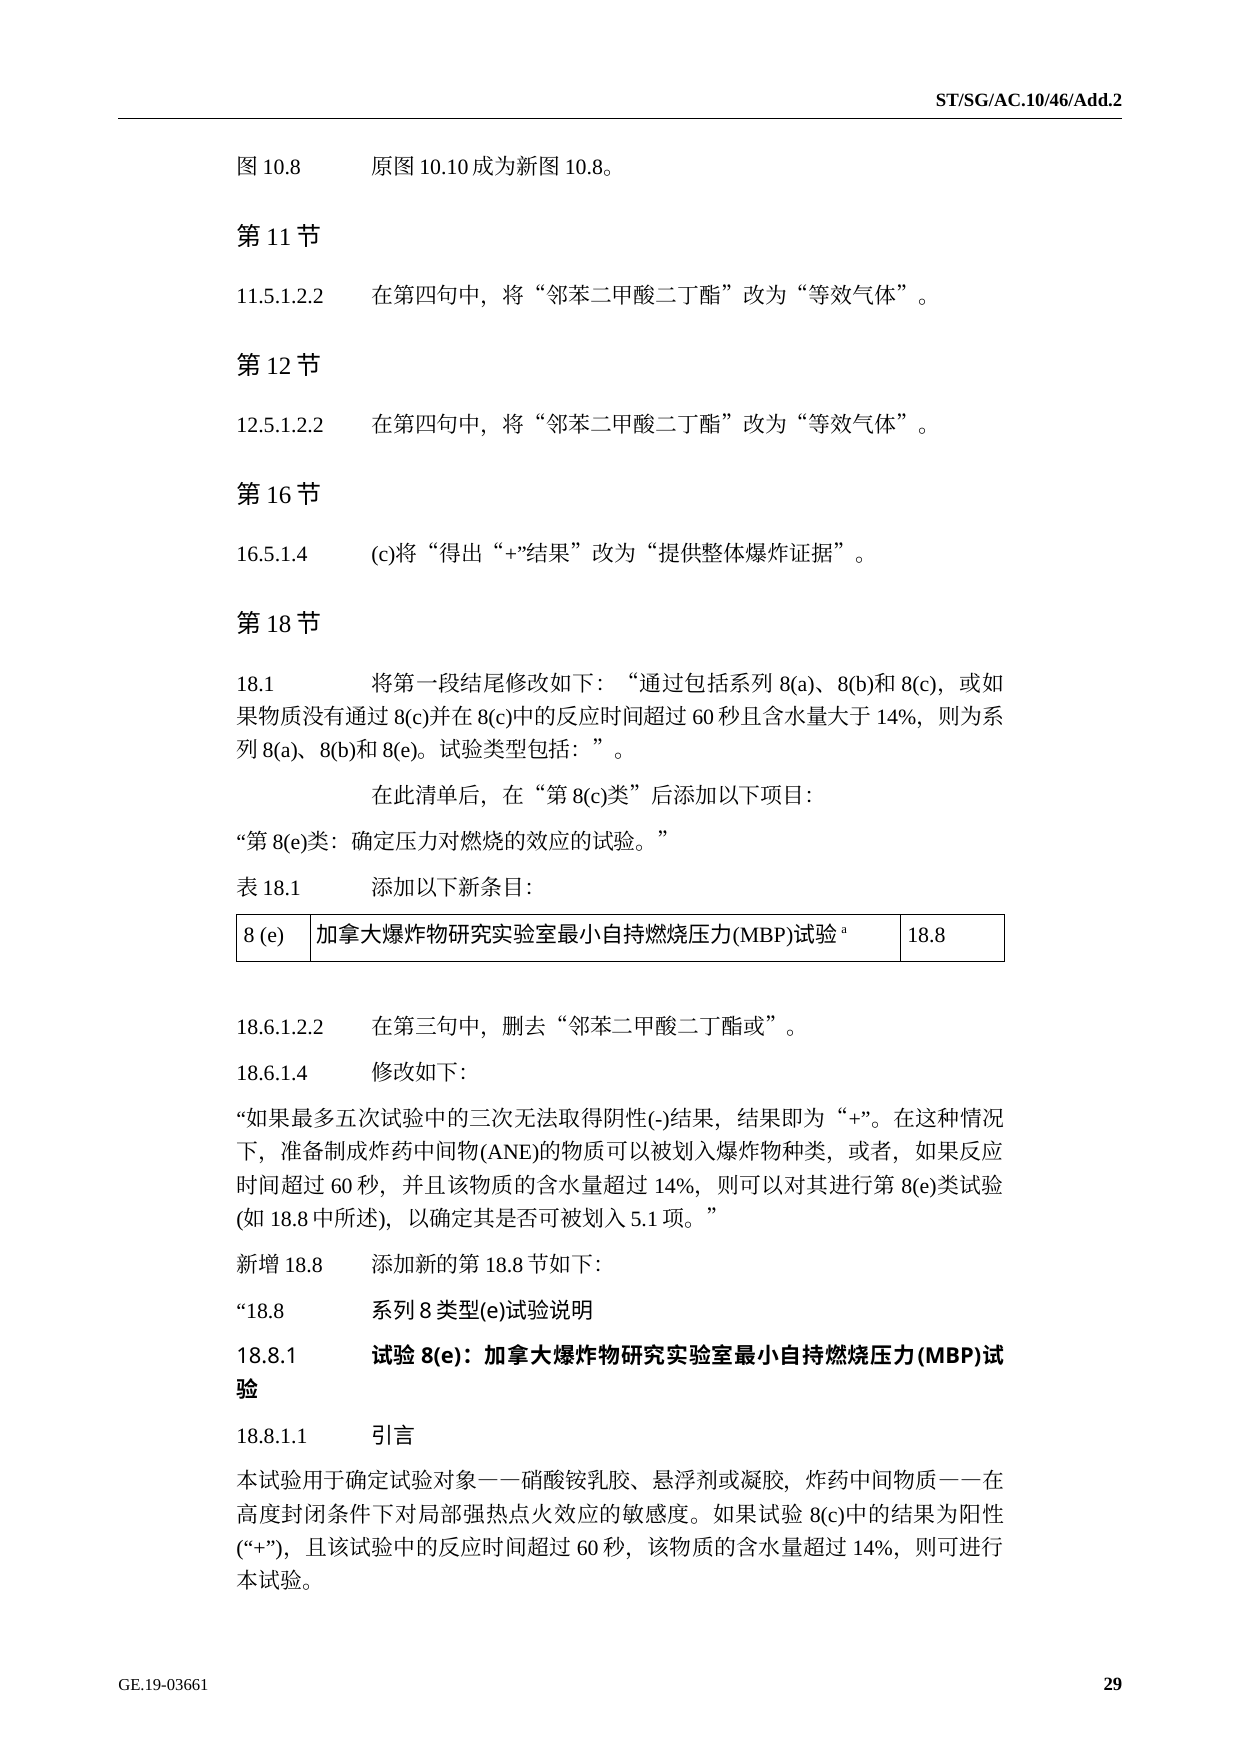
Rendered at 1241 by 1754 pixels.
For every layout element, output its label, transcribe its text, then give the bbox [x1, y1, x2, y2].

text “18.8 系列8类型(e)试验说明 [236, 1291, 1004, 1325]
text 18.8.1.1 引言 [236, 1416, 1004, 1450]
text 12.5.1.2.2 在第四句中，将“邻苯二甲酸二丁酯”改为“等效气体”。 [236, 406, 1004, 439]
text 18.1 将第一段结尾修改如下：“通过包括系列8(a)、8(b)和8(c)，或如果物质没有通过8(c)并在8(c)中的反应时间超过60秒且含水量大于14%，则为系列8(a)、8(b)和8(e)。试验类型包括：”。 [236, 664, 1004, 764]
text 在此清单后，在“第8(c)类”后添加以下项目： [236, 777, 1004, 810]
text 新增18.8 添加新的第18.8节如下： [236, 1246, 1004, 1279]
text 18.8.1 试验8(e)：加拿大爆炸物研究实验室最小自持燃烧压力(MBP)试验 [236, 1337, 1004, 1404]
text 表18.1 添加以下新条目： [236, 868, 1004, 902]
text 18.6.1.2.2 在第三句中，删去“邻苯二甲酸二丁酯或”。 [236, 1008, 1004, 1041]
text “第8(e)类：确定压力对燃烧的效应的试验。” [236, 823, 1004, 856]
text 第16节 [118, 477, 1004, 510]
table_header 8 (e) [237, 915, 310, 961]
table_header 18.8 [901, 915, 1004, 961]
text 第12节 [118, 348, 1004, 381]
text 16.5.1.4 (c)将“得出“+”结果”改为“提供整体爆炸证据”。 [236, 535, 1004, 568]
table_header 加拿大爆炸物研究实验室最小自持燃烧压力(MBP)试验a [311, 915, 900, 961]
text 18.6.1.4 修改如下： [236, 1054, 1004, 1087]
text 第18节 [118, 606, 1004, 639]
text 本试验用于确定试验对象――硝酸铵乳胶、悬浮剂或凝胶，炸药中间物质――在高度封闭条件下对局部强热点火效应的敏感度。如果试验8(c)中的结果为阳性(“+”)，且该试验中的反应时间超过60秒，该物质的含水量超过14%，则可进行本试验。 [236, 1462, 1004, 1596]
text “如果最多五次试验中的三次无法取得阴性(-)结果，结果即为“+”。在这种情况下，准备制成炸药中间物(ANE)的物质可以被划入爆炸物种类，或者，如果反应时间超过60秒，并且该物质的含水量超过14%，则可以对其进行第8(e)类试验(如18.8中所述)，以确定其是否可被划入5.1项。” [236, 1100, 1004, 1233]
text 第11节 [118, 218, 1004, 252]
text 图10.8 原图10.10成为新图10.8。 [236, 148, 1004, 181]
text 11.5.1.2.2 在第四句中，将“邻苯二甲酸二丁酯”改为“等效气体”。 [236, 277, 1004, 310]
